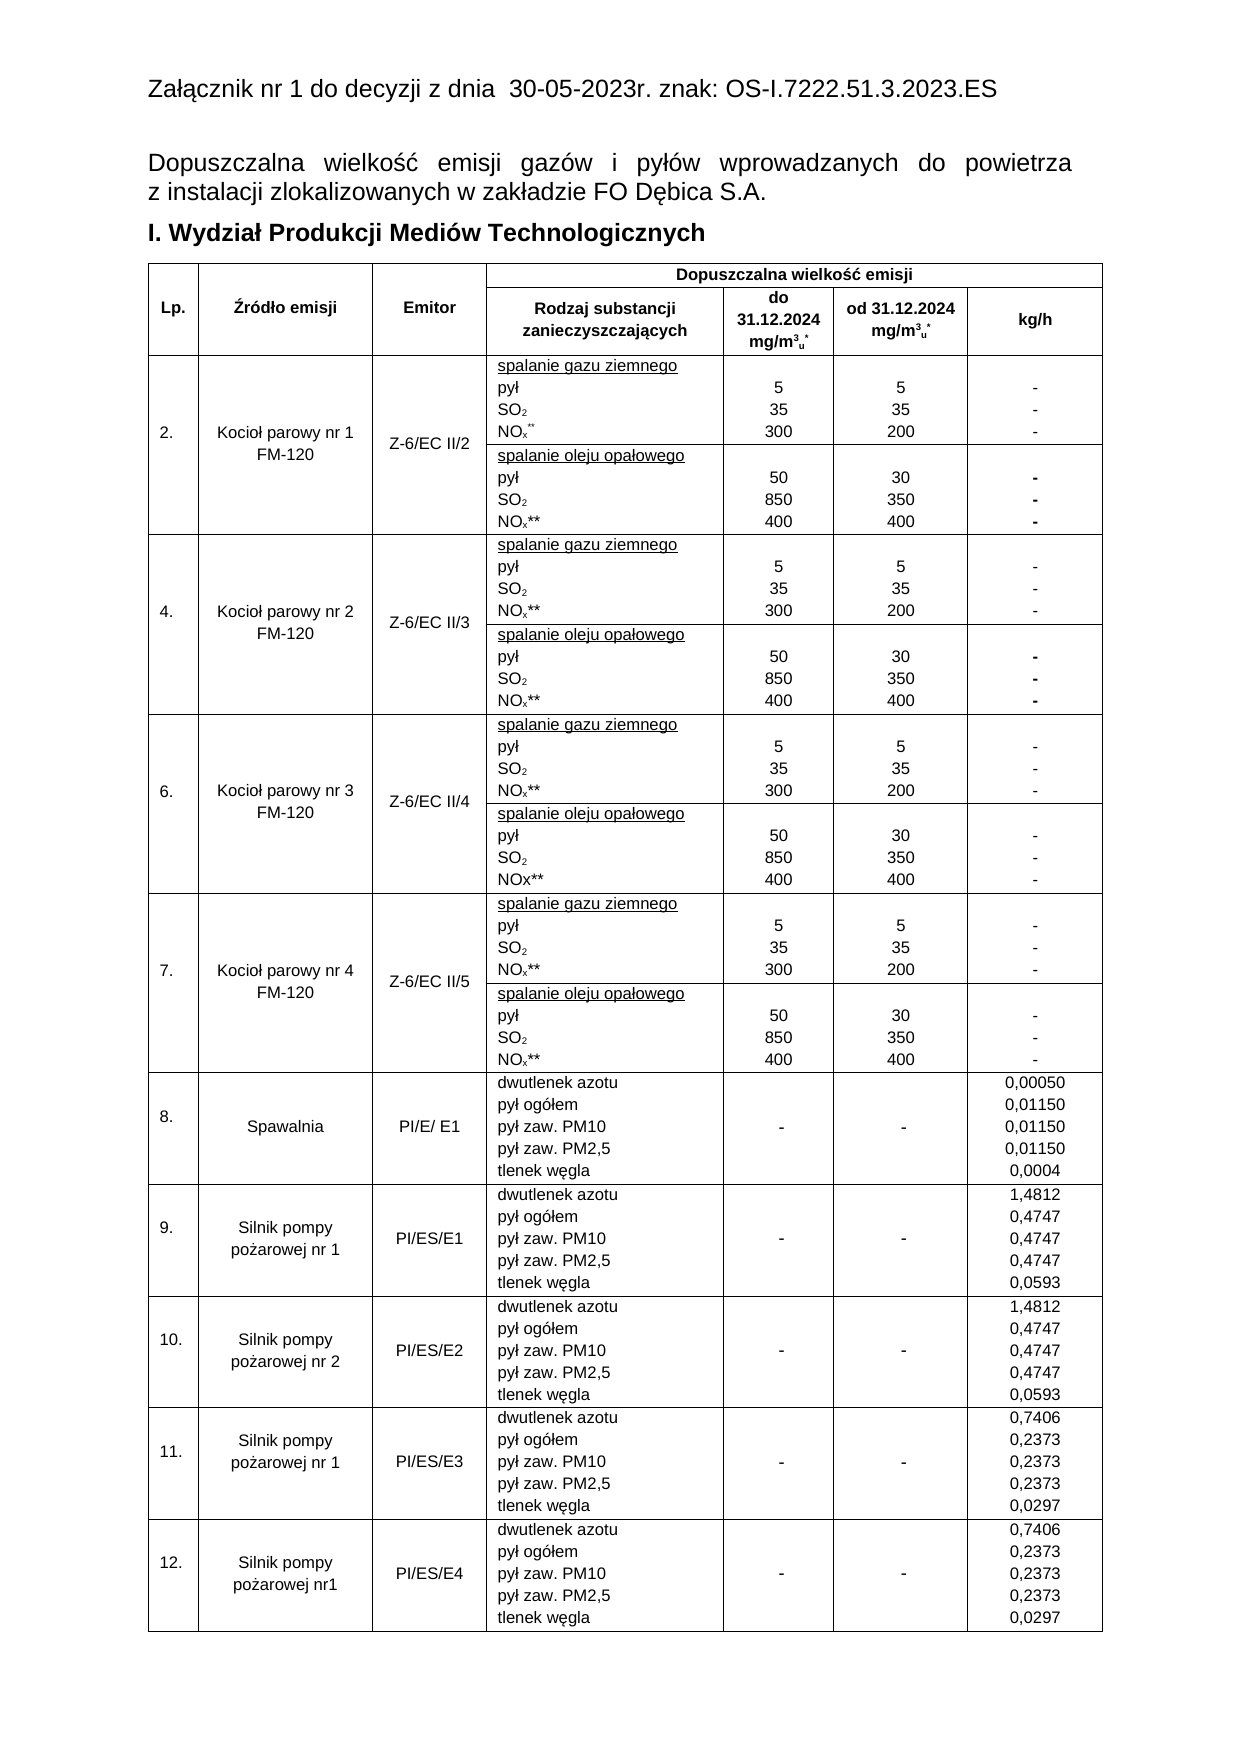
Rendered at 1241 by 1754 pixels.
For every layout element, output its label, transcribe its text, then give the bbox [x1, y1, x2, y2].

table_cell od 31.12.2024 mg/m3u* [834, 288, 967, 355]
table_cell [834, 1185, 967, 1296]
table_cell PI/ES/E1 [373, 1185, 486, 1296]
table_cell Spawalnia [199, 1073, 372, 1184]
table_cell Rodzaj substancji zanieczyszczających [487, 288, 723, 355]
table_cell 1,4812 0,4747 0,4747 0,4747 0,0593 [968, 1297, 1102, 1407]
table_cell [149, 1408, 198, 1519]
table_cell spalanie gazu ziemnego pył SO2 NOx** [487, 356, 723, 444]
subtitle I. Wydział Produkcji Mediów Technologicznych [148, 218, 1093, 246]
table_cell 5 35 200 [834, 535, 967, 624]
table_cell Z-6/EC II/5 [373, 894, 486, 1072]
table_cell [724, 1073, 833, 1184]
table_cell [149, 1073, 198, 1184]
table_cell PI/ES/E3 [373, 1408, 486, 1519]
table_cell 5 35 300 [724, 356, 833, 444]
table_cell spalanie oleju opałowego pył SO2 NOx** [487, 984, 723, 1072]
table_cell Silnik pompy pożarowej nr1 [199, 1520, 372, 1631]
table_cell Z-6/EC II/4 [373, 715, 486, 893]
table_cell [149, 1520, 198, 1631]
table_cell 1,4812 0,4747 0,4747 0,4747 0,0593 [968, 1185, 1102, 1296]
table_header Dopuszczalna wielkość emisji [487, 264, 1102, 287]
table_cell [724, 1185, 833, 1296]
table_cell - - - [968, 715, 1102, 803]
table_cell 0,7406 0,2373 0,2373 0,2373 0,0297 [968, 1520, 1102, 1631]
table_cell [834, 1073, 967, 1184]
table_cell 30 350 400 [834, 804, 967, 893]
table_cell [149, 894, 198, 1072]
table_cell do 31.12.2024 mg/m3u* [724, 288, 833, 355]
table_header Emitor [373, 264, 486, 355]
table_cell - - - [968, 535, 1102, 624]
table_cell 50 850 400 [724, 625, 833, 713]
table_cell Silnik pompy pożarowej nr 1 [199, 1408, 372, 1519]
table_cell 0,7406 0,2373 0,2373 0,2373 0,0297 [968, 1408, 1102, 1519]
table_cell Silnik pompy pożarowej nr 2 [199, 1297, 372, 1407]
table_cell [834, 1297, 967, 1407]
table_cell 0,00050 0,01150 0,01150 0,01150 0,0004 [968, 1073, 1102, 1184]
table_cell [724, 1297, 833, 1407]
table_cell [487, 1408, 723, 1519]
table_cell [149, 715, 198, 893]
table_cell 50 850 400 [724, 984, 833, 1072]
table_cell spalanie gazu ziemnego pył SO2 NOx** [487, 535, 723, 624]
table_cell kg/h [968, 288, 1102, 355]
table_cell [834, 1520, 967, 1631]
table_header Źródło emisji [199, 264, 372, 355]
table_cell [834, 1408, 967, 1519]
table_cell [724, 1520, 833, 1631]
table_cell spalanie oleju opałowego pył SO2 NOx** [487, 445, 723, 534]
table_header Lp. [149, 264, 198, 355]
table_cell 30 350 400 [834, 445, 967, 534]
table_cell - - - [968, 356, 1102, 444]
table_cell [149, 1185, 198, 1296]
table_cell spalanie gazu ziemnego pył SO2 NOx** [487, 715, 723, 803]
table_cell 30 350 400 [834, 625, 967, 713]
table_cell 5 35 200 [834, 894, 967, 982]
table_cell 50 850 400 [724, 804, 833, 893]
table_cell 30 350 400 [834, 984, 967, 1072]
table_cell [149, 356, 198, 534]
table_cell PI/ES/E4 [373, 1520, 486, 1631]
table_cell dwutlenek azotu pył ogółem pył zaw. PM10 pył zaw. PM2,5 tlenek węgla [487, 1073, 723, 1184]
table_cell - - - [968, 445, 1102, 534]
table_cell - - - [968, 894, 1102, 982]
table_cell 5 35 300 [724, 715, 833, 803]
table_cell [149, 535, 198, 713]
table_cell Z-6/EC II/2 [373, 356, 486, 534]
table_cell Silnik pompy pożarowej nr 1 [199, 1185, 372, 1296]
table_cell Z-6/EC II/3 [373, 535, 486, 713]
table_cell Kocioł parowy nr 3 FM-120 [199, 715, 372, 893]
table_cell 5 35 200 [834, 715, 967, 803]
table_cell 5 35 200 [834, 356, 967, 444]
table_cell PI/ES/E2 [373, 1297, 486, 1407]
table_cell PI/E/ E1 [373, 1073, 486, 1184]
table_cell dwutlenek azotu pył ogółem pył zaw. PM10 pył zaw. PM2,5 tlenek węgla [487, 1185, 723, 1296]
table_cell spalanie oleju opałowego pył SO2 NOx** [487, 625, 723, 713]
table_cell dwutlenek azotu pył ogółem pył zaw. PM10 pył zaw. PM2,5 tlenek węgla [487, 1297, 723, 1407]
table_cell 5 35 300 [724, 535, 833, 624]
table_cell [487, 1520, 723, 1631]
table_cell [149, 1297, 198, 1407]
table_cell [724, 1408, 833, 1519]
table_cell 50 850 400 [724, 445, 833, 534]
subtitle Dopuszczalna wielkość emisji gazów i pyłów wprowadzanych do powietrza z instalacji zlokalizowanych w zakładzie FO Dębica S.A. [148, 148, 1093, 205]
table_cell Kocioł parowy nr 1 FM-120 [199, 356, 372, 534]
table_cell - - - [968, 625, 1102, 713]
table_cell Kocioł parowy nr 4 FM-120 [199, 894, 372, 1072]
table_cell 5 35 300 [724, 894, 833, 982]
table_cell - - - [968, 984, 1102, 1072]
table_cell Kocioł parowy nr 2 FM-120 [199, 535, 372, 713]
table_cell spalanie gazu ziemnego pył SO2 NOx** [487, 894, 723, 982]
table_cell spalanie oleju opałowego pył SO2 NOx** [487, 804, 723, 893]
table_cell - - - [968, 804, 1102, 893]
